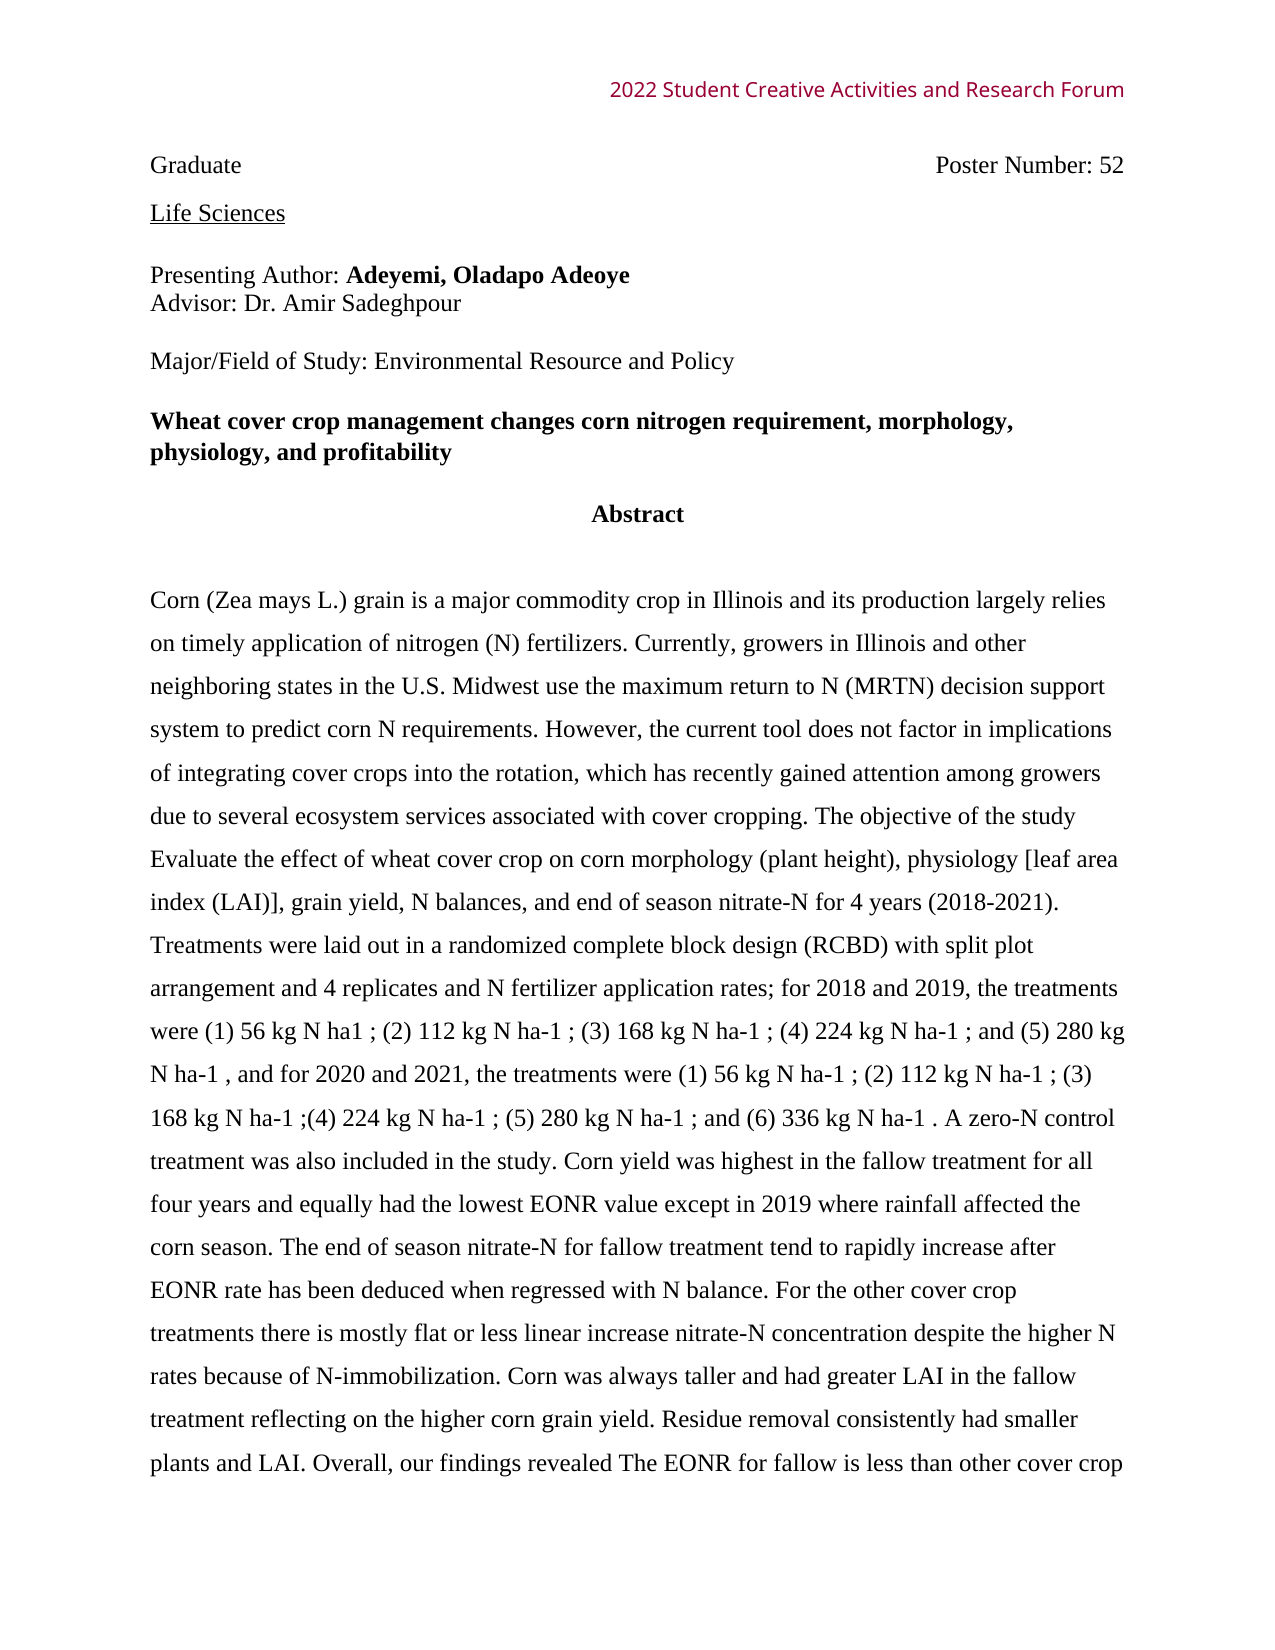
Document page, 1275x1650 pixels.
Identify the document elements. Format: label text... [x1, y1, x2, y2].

text treatments there is mostly flat or less linear increase nitrate-N concentration despite the higher N [150, 1318, 1125, 1347]
text Wheat cover crop management changes corn nitrogen requirement, morphology, physiology, and profitability [150, 406, 1125, 466]
text plants and LAI. Overall, our findings revealed The EONR for fallow is less than other cover crop [150, 1448, 1125, 1476]
text Advisor: Dr. Amir Sadeghpour [150, 288, 1125, 317]
text 168 kg N ha-1 ;(4) 224 kg N ha-1 ; (5) 280 kg N ha-1 ; and (6) 336 kg N ha-1 . A zero-N control [150, 1103, 1125, 1131]
text on timely application of nitrogen (N) fertilizers. Currently, growers in Illinois and other [150, 628, 1125, 657]
text Abstract [150, 499, 1125, 528]
text Evaluate the effect of wheat cover crop on corn morphology (plant height), physiology [leaf area [150, 844, 1125, 873]
text treatment was also included in the study. Corn yield was highest in the fallow treatment for all [150, 1146, 1125, 1174]
text N ha-1 , and for 2020 and 2021, the treatments were (1) 56 kg N ha-1 ; (2) 112 kg N ha-1 ; (3) [150, 1059, 1125, 1088]
text rates because of N-immobilization. Corn was always taller and had greater LAI in the fallow [150, 1361, 1125, 1390]
text Major/Field of Study: Environmental Resource and Policy [150, 346, 1125, 375]
text system to predict corn N requirements. However, the current tool does not factor in implications [150, 714, 1125, 743]
text corn season. The end of season nitrate-N for fallow treatment tend to rapidly increase after [150, 1232, 1125, 1261]
text were (1) 56 kg N ha1 ; (2) 112 kg N ha-1 ; (3) 168 kg N ha-1 ; (4) 224 kg N ha-1 ; and (5) 280 kg [150, 1016, 1125, 1045]
text neighboring states in the U.S. Midwest use the maximum return to N (MRTN) decision support [150, 671, 1125, 700]
text Life Sciences [150, 198, 1125, 226]
text EONR rate has been deduced when regressed with N balance. For the other cover crop [150, 1275, 1125, 1304]
text due to several ecosystem services associated with cover cropping. The objective of the study [150, 801, 1125, 829]
text treatment reflecting on the higher corn grain yield. Residue removal consistently had smaller [150, 1404, 1125, 1433]
text Presenting Author: Adeyemi, Oladapo Adeoye [150, 260, 1125, 288]
text index (LAI)], grain yield, N balances, and end of season nitrate-N for 4 years (2018-2021). [150, 887, 1125, 916]
text of integrating cover crops into the rotation, which has recently gained attention among growers [150, 758, 1125, 786]
text four years and equally had the lowest EONR value except in 2019 where rainfall affected the [150, 1189, 1125, 1218]
text Corn (Zea mays L.) grain is a major commodity crop in Illinois and its production largely relies [150, 585, 1125, 614]
text arrangement and 4 replicates and N fertilizer application rates; for 2018 and 2019, the treatments [150, 973, 1125, 1002]
text Treatments were laid out in a randomized complete block design (RCBD) with split plot [150, 930, 1125, 959]
text Graduate Poster Number: 52 [150, 150, 1125, 179]
